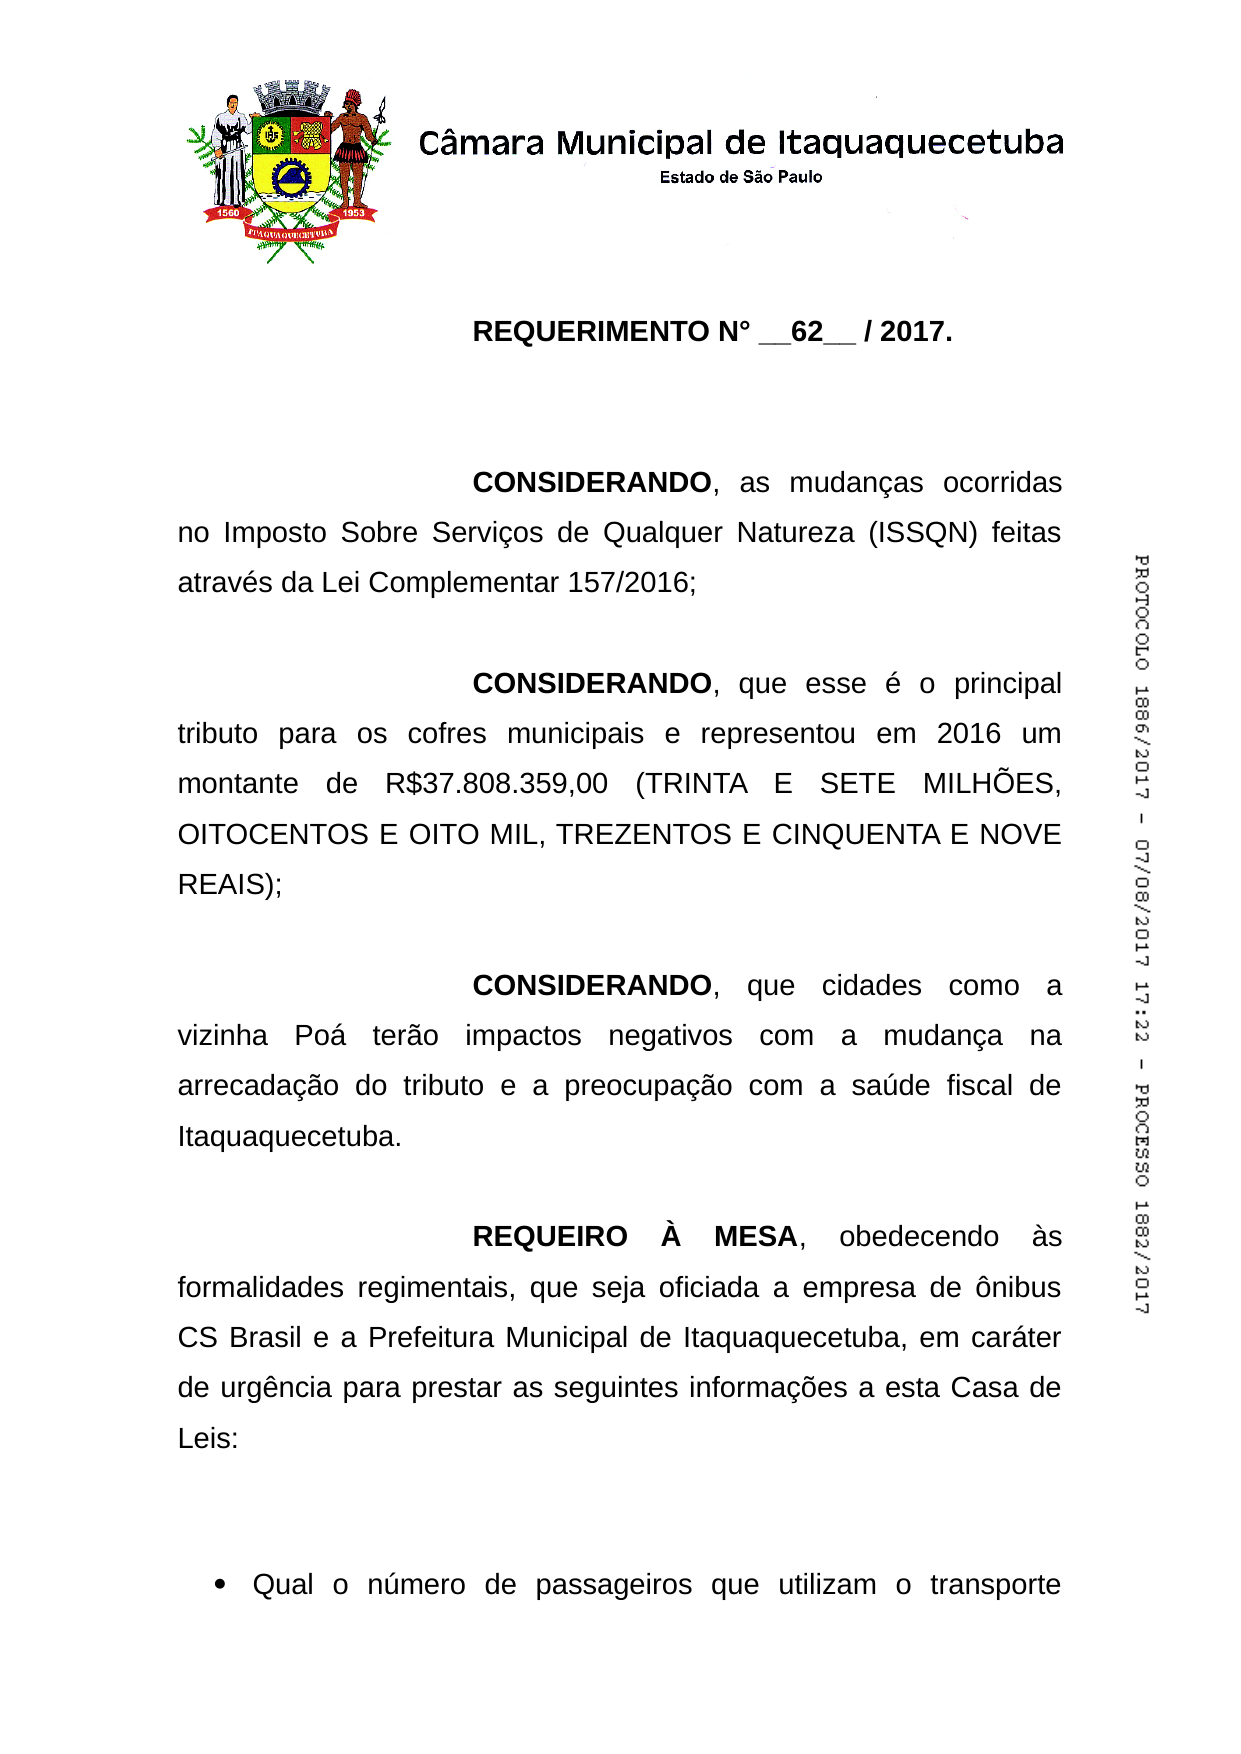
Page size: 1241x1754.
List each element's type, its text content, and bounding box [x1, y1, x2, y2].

text REQUEIRO À MESA, obedecendo às formalidades regimentais, que seja oficiada a empresa de ônibus CS Brasil e a Prefeitura Municipal de Itaquaquecetuba, em caráter de urgência para prestar as seguintes informações a esta Casa de Leis: [177, 1219, 1063, 1454]
text CONSIDERANDO, que cidades como a vizinha Poá terão impactos negativos com a mudança na arrecadação do tributo e a preocupação com a saúde fiscal de Itaquaquecetuba. [177, 968, 1063, 1152]
list Qual o número de passageiros que utilizam o transporte público em Itaquaquecetuba mensalmente? [215, 1567, 1063, 1601]
text CONSIDERANDO, que esse é o principal tributo para os cofres municipais e representou em 2016 um montante de R$37.808.359,00 (TRINTA E SETE MILHÕES, OITOCENTOS E OITO MIL, TREZENTOS E CINQUENTA E NOVE REAIS); [177, 666, 1063, 901]
picture [177, 73, 1063, 264]
text REQUERIMENTO N° __62__ / 2017. [472, 314, 1063, 347]
text CONSIDERANDO, as mudanças ocorridas no Imposto Sobre Serviços de Qualquer Natureza (ISSQN) feitas através da Lei Complementar 157/2016; [177, 465, 1063, 599]
picture [1109, 552, 1173, 1318]
